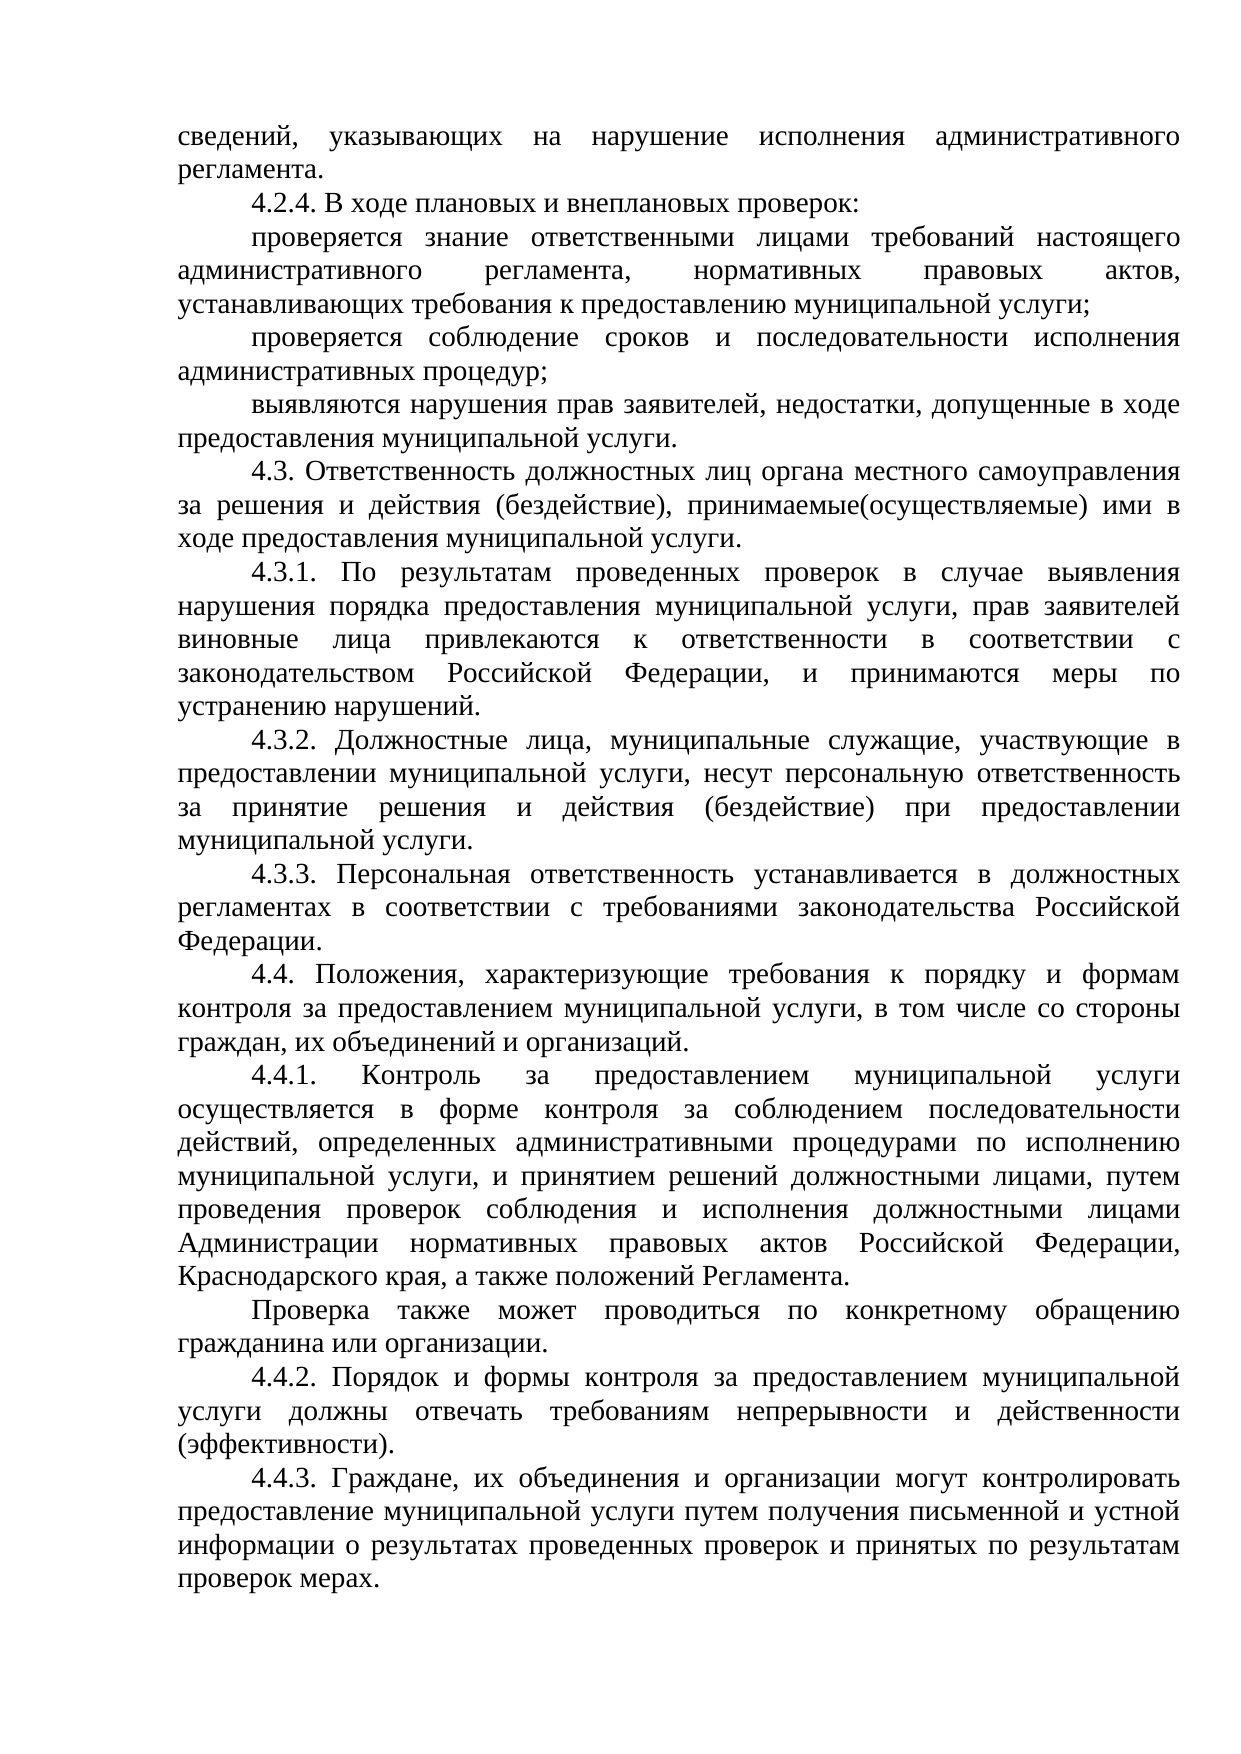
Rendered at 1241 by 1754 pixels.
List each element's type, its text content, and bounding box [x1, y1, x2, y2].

text 4.3. Ответственность должностных лиц органа местного самоуправления за решения и действия (бездействие), принимаемые(осуществляемые) ими в ходе предоставления муниципальной услуги. [177, 453, 1181, 554]
text 4.4.3. Граждане, их объединения и организации могут контролировать предоставление муниципальной услуги путем получения письменной и устной информации о результатах проведенных проверок и принятых по результатам проверок мерах. [177, 1460, 1181, 1594]
text Проверка также может проводиться по конкретному обращению гражданина или организации. [177, 1292, 1181, 1359]
text 4.3.3. Персональная ответственность устанавливается в должностных регламентах в соответствии с требованиями законодательства Российской Федерации. [177, 856, 1181, 957]
text 4.4.1. Контроль за предоставлением муниципальной услуги осуществляется в форме контроля за соблюдением последовательности действий, определенных административными процедурами по исполнению муниципальной услуги, и принятием решений должностными лицами, путем проведения проверок соблюдения и исполнения должностными лицами Администрации нормативных правовых актов Российской Федерации, Краснодарского края, а также положений Регламента. [177, 1057, 1181, 1292]
text проверяется знание ответственными лицами требований настоящего административного регламента, нормативных правовых актов, устанавливающих требования к предоставлению муниципальной услуги; [177, 219, 1181, 319]
text 4.4. Положения, характеризующие требования к порядку и формам контроля за предоставлением муниципальной услуги, в том числе со стороны граждан, их объединений и организаций. [177, 957, 1181, 1057]
text выявляются нарушения прав заявителей, недостатки, допущенные в ходе предоставления муниципальной услуги. [177, 386, 1181, 453]
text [177, 118, 1181, 185]
text 4.3.1. По результатам проведенных проверок в случае выявления нарушения порядка предоставления муниципальной услуги, прав заявителей виновные лица привлекаются к ответственности в соответствии с законодательством Российской Федерации, и принимаются меры по устранению нарушений. [177, 554, 1181, 722]
text 4.3.2. Должностные лица, муниципальные служащие, участвующие в предоставлении муниципальной услуги, несут персональную ответственность за принятие решения и действия (бездействие) при предоставлении муниципальной услуги. [177, 722, 1181, 856]
text проверяется соблюдение сроков и последовательности исполнения административных процедур; [177, 319, 1181, 386]
text 4.2.4. В ходе плановых и внеплановых проверок: [177, 185, 1181, 219]
text 4.4.2. Порядок и формы контроля за предоставлением муниципальной услуги должны отвечать требованиям непрерывности и действенности (эффективности). [177, 1359, 1181, 1460]
